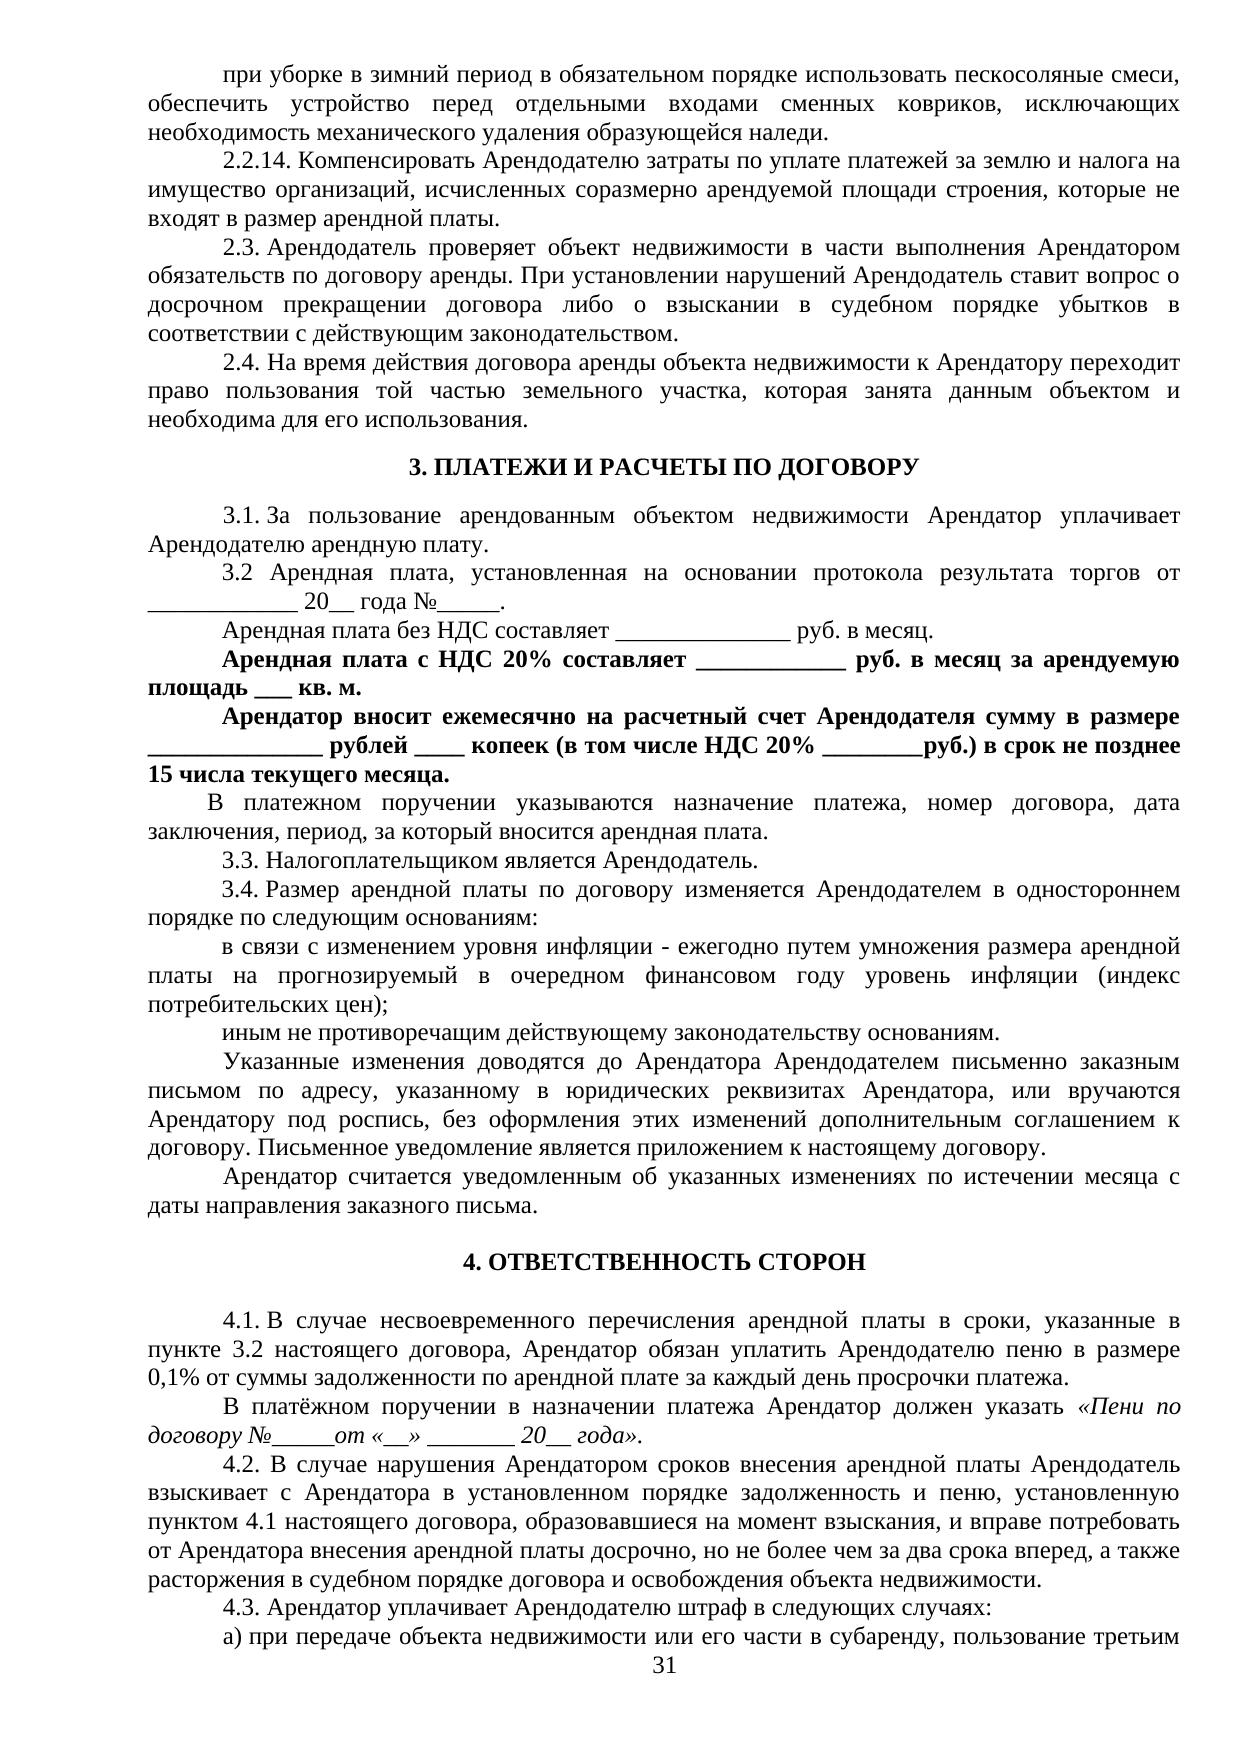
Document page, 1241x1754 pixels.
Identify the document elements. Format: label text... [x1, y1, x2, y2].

text Арендатор вносит ежемесячно на расчетный счет Арендодателя сумму в размере ______________ рублей ____ копеек (в том числе НДС 20% ________руб.) в срок не позднее 15 числа текущего месяца. [148, 701, 1181, 787]
text 2.2.14. Компенсировать Арендодателю затраты по уплате платежей за землю и налога на имущество организаций, исчисленных соразмерно арендуемой площади строения, которые не входят в размер арендной платы. [148, 145, 1181, 232]
text в связи с изменением уровня инфляции - ежегодно путем умножения размера арендной платы на прогнозируемый в очередном финансовом году уровень инфляции (индекс потребительских цен); [148, 931, 1181, 1017]
text 4. ОТВЕТСТВЕННОСТЬ СТОРОН [148, 1247, 1181, 1276]
text В платёжном поручении в назначении платежа Арендатор должен указать «Пени по договору №_____от «__» _______ 20__ года». [148, 1391, 1181, 1449]
text Арендная плата без НДС составляет ______________ руб. в месяц. [148, 615, 1181, 644]
text 4.2. В случае нарушения Арендатором сроков внесения арендной платы Арендодатель взыскивает с Арендатора в установленном порядке задолженность и пеню, установленную пунктом 4.1 настоящего договора, образовавшиеся на момент взыскания, и вправе потребовать от Арендатора внесения арендной платы досрочно, но не более чем за два срока вперед, а также расторжения в судебном порядке договора и освобождения объекта недвижимости. [148, 1449, 1181, 1592]
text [148, 1621, 1181, 1650]
text при уборке в зимний период в обязательном порядке использовать пескосоляные смеси, обеспечить устройство перед отдельными входами сменных ковриков, исключающих необходимость механического удаления образующейся наледи. [148, 59, 1181, 145]
text Указанные изменения доводятся до Арендатора Арендодателем письменно заказным письмом по адресу, указанному в юридических реквизитах Арендатора, или вручаются Арендатору под роспись, без оформления этих изменений дополнительным соглашением к договору. Письменное уведомление является приложением к настоящему договору. [148, 1046, 1181, 1161]
text 2.3. Арендодатель проверяет объект недвижимости в части выполнения Арендатором обязательств по договору аренды. При установлении нарушений Арендодатель ставит вопрос о досрочном прекращении договора либо о взыскании в судебном порядке убытков в соответствии с действующим законодательством. [148, 232, 1181, 347]
text Арендная плата с НДС 20% составляет ____________ руб. в месяц за арендуемую площадь ___ кв. м. [148, 644, 1181, 701]
text 2.4. На время действия договора аренды объекта недвижимости к Арендатору переходит право пользования той частью земельного участка, которая занята данным объектом и необходима для его использования. [148, 347, 1181, 433]
text 4.3. Арендатор уплачивает Арендодателю штраф в следующих случаях: [148, 1592, 1181, 1621]
text 3.2 Арендная плата, установленная на основании протокола результата торгов от ____________ 20__ года №_____. [148, 557, 1181, 615]
text Арендатор считается уведомленным об указанных изменениях по истечении месяца с даты направления заказного письма. [148, 1161, 1181, 1219]
text 3.1. За пользование арендованным объектом недвижимости Арендатор уплачивает Арендодателю арендную плату. [148, 500, 1181, 557]
text 3.4. Размер арендной платы по договору изменяется Арендодателем в одностороннем порядке по следующим основаниям: [148, 874, 1181, 931]
text иным не противоречащим действующему законодательству основаниям. [148, 1017, 1181, 1046]
text 3.3. Налогоплательщиком является Арендодатель. [148, 845, 1181, 874]
text 3. ПЛАТЕЖИ И РАСЧЕТЫ ПО ДОГОВОРУ [148, 452, 1181, 481]
text В платежном поручении указываются назначение платежа, номер договора, дата заключения, период, за который вносится арендная плата. [148, 787, 1181, 845]
text 4.1. В случае несвоевременного перечисления арендной платы в сроки, указанные в пункте 3.2 настоящего договора, Арендатор обязан уплатить Арендодателю пеню в размере 0,1% от суммы задолженности по арендной плате за каждый день просрочки платежа. [148, 1305, 1181, 1391]
